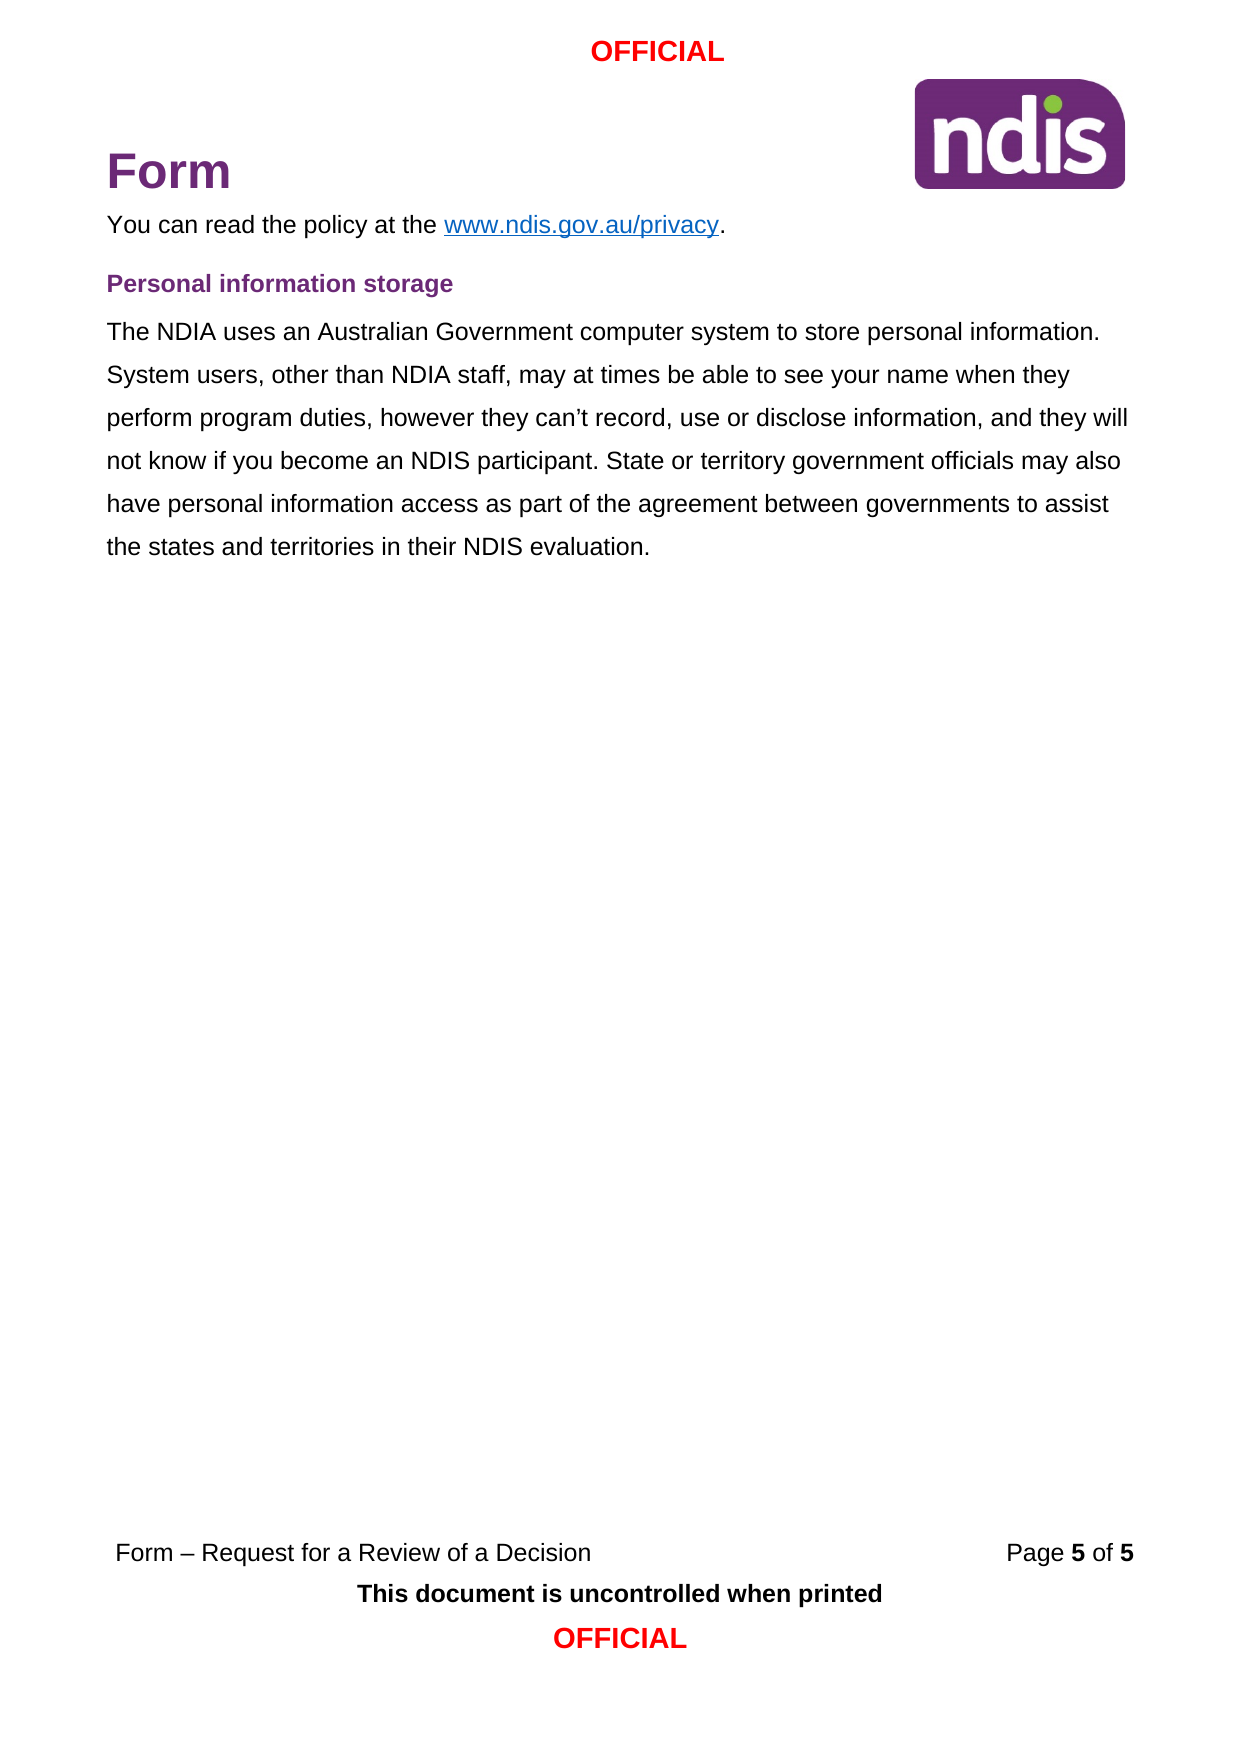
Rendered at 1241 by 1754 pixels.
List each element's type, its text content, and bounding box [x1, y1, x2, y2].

text You can read the policy at the www.ndis.gov.au/privacy. [106, 210, 1134, 239]
text The NDIA uses an Australian Government computer system to store personal information. System users, other than NDIA staff, may at times be able to see your name when they perform program duties, however they can’t record, use or disclose information, and they will not know if you become an NDIS participant. State or territory government officials may also have personal information access as part of the agreement between governments to assist the states and territories in their NDIS evaluation. [106, 316, 1134, 561]
text Personal information storage [106, 269, 1134, 298]
picture [914, 79, 1126, 189]
